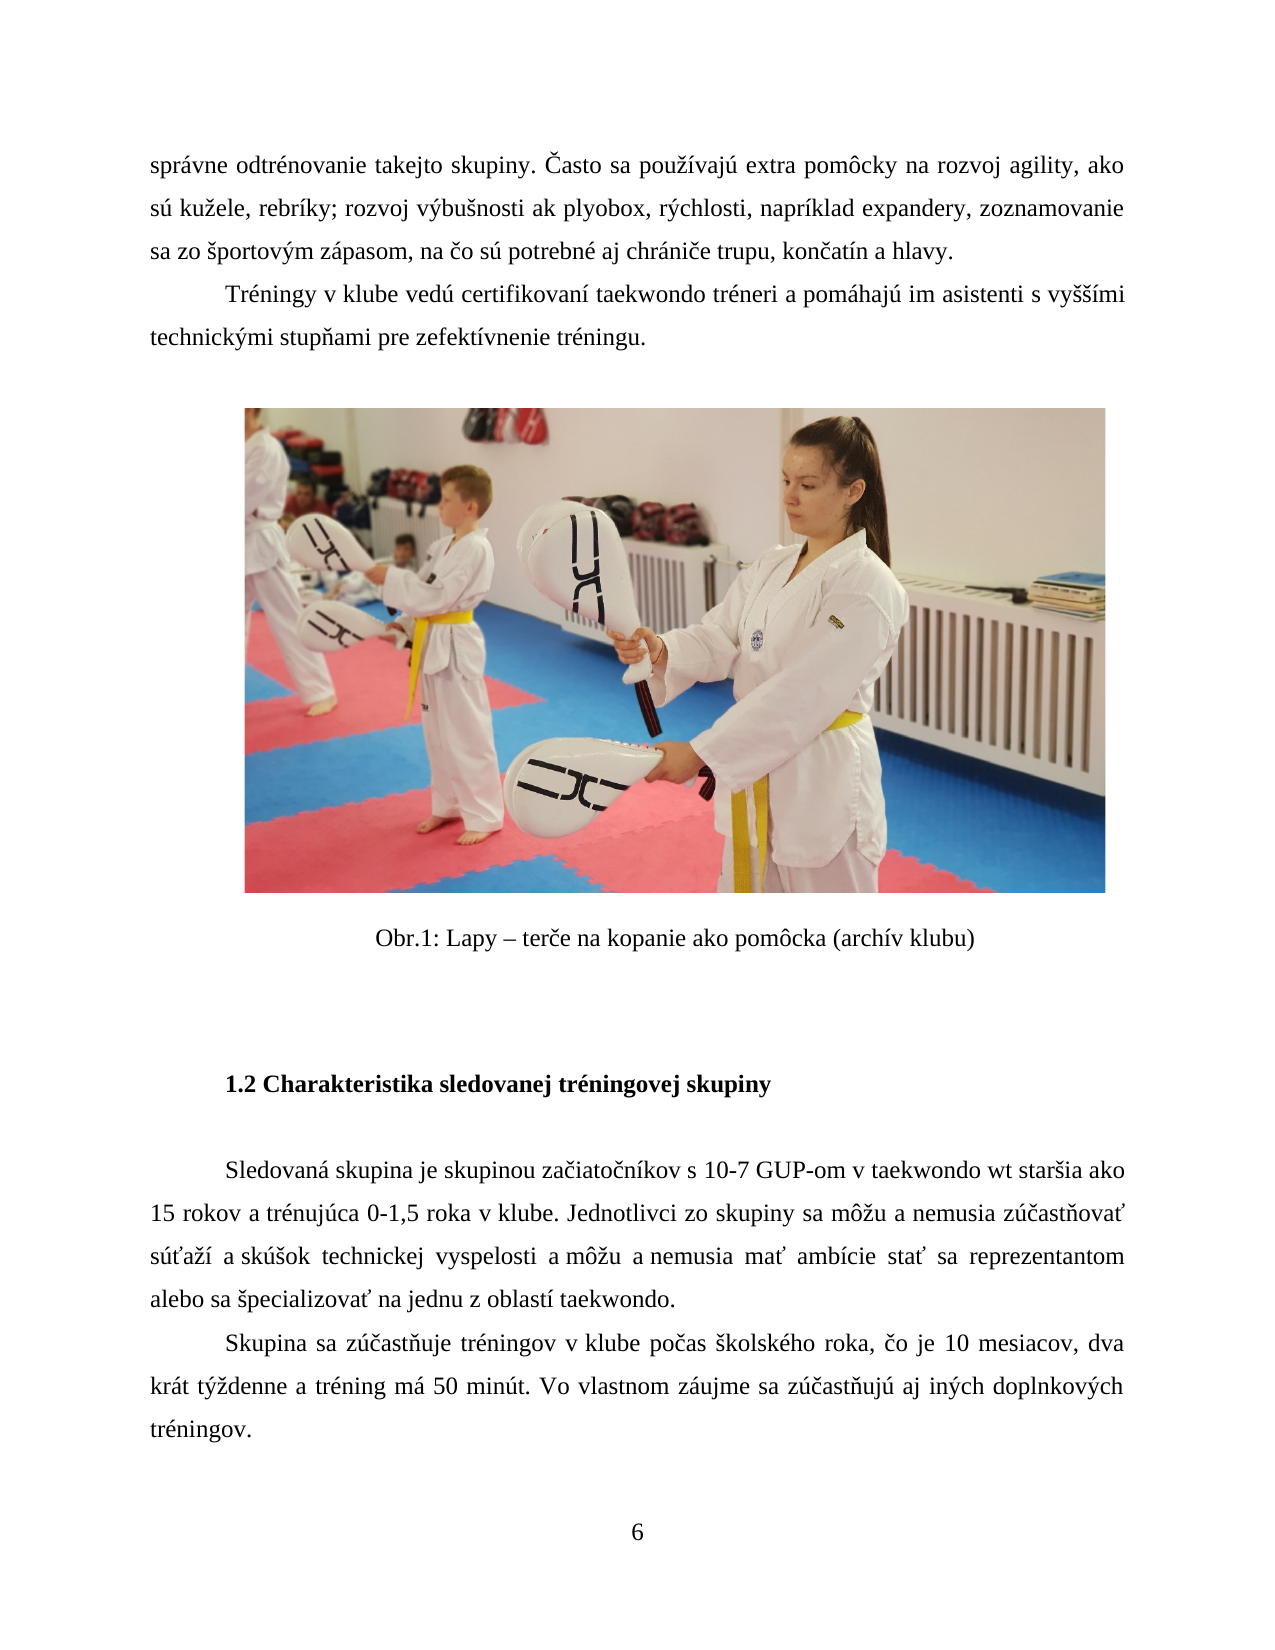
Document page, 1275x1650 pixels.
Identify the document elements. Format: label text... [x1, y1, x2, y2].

picture [244, 408, 1106, 893]
text Obr.1: Lapy – terče na kopanie ako pomôcka (archív klubu) [150, 923, 1125, 952]
text Tréningy v klube vedú certifikovaní taekwondo tréneri a pomáhajú im asistenti s vyššími technickými stupňami pre zefektívnenie tréningu. [150, 279, 1125, 351]
text Sledovaná skupina je skupinou začiatočníkov s 10-7 GUP-om v taekwondo wt staršia ako 15 rokov a trénujúca 0-1,5 roka v klube. Jednotlivci zo skupiny sa môžu a nemusia zúčastňovať súťaží a skúšok technickej vyspelosti a môžu a nemusia mať ambície stať sa reprezentantom alebo sa špecializovať na jednu z oblastí taekwondo. [150, 1155, 1125, 1313]
text Skupina sa zúčastňuje tréningov v klube počas školského roka, čo je 10 mesiacov, dva krát týždenne a tréning má 50 minút. Vo vlastnom záujme sa zúčastňujú aj iných doplnkových tréningov. [150, 1328, 1125, 1443]
subtitle Charakteristika sledovanej tréningovej skupiny [225, 1069, 1125, 1098]
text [150, 150, 1125, 265]
